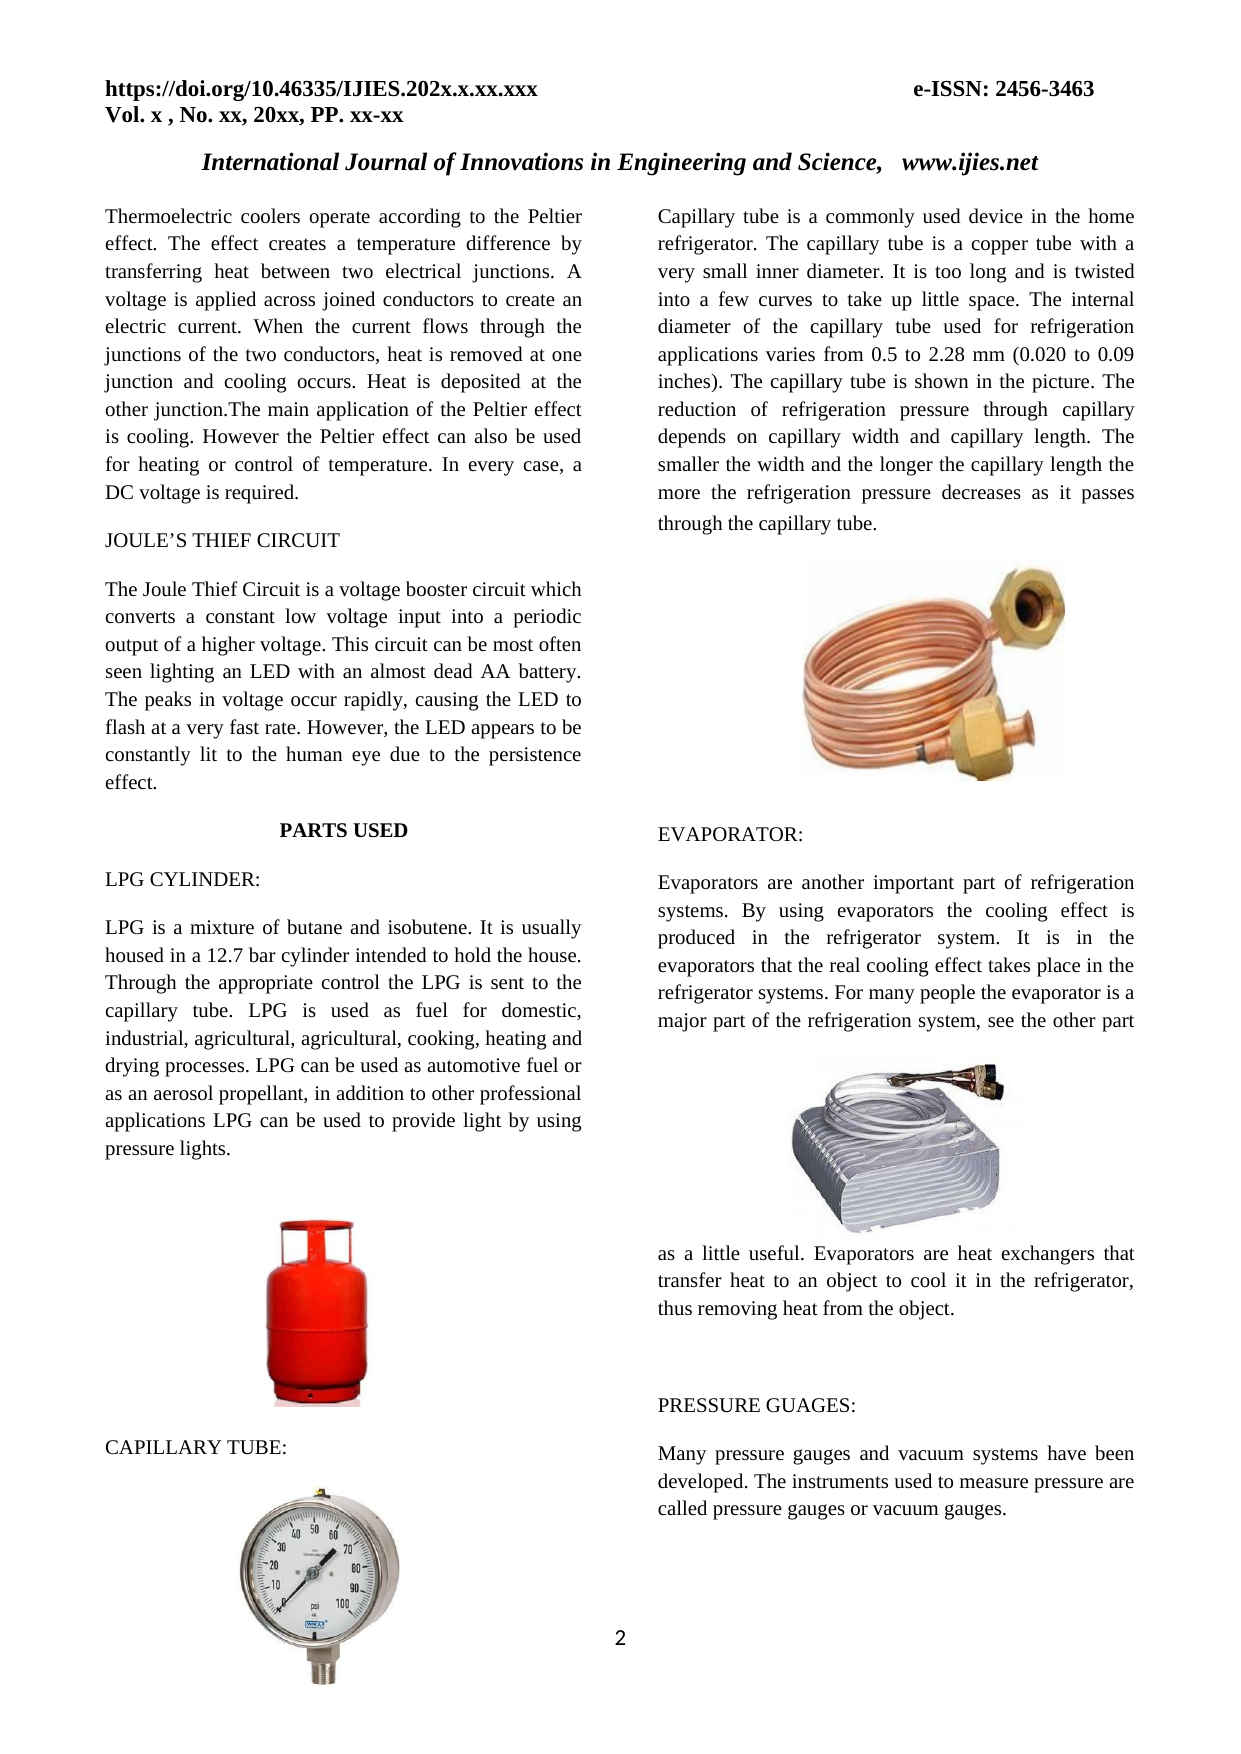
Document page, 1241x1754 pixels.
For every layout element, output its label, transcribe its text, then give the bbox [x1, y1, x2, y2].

text PRESSURE GUAGES: [658, 1392, 1135, 1417]
picture [801, 560, 1066, 781]
text CAPILLARY TUBE: [105, 1233, 583, 1459]
text Thermoelectric coolers operate according to the Peltier effect. The effect creates a temperature difference by transferring heat between two electrical junctions. A voltage is applied across joined conductors to create an electric current. When the current flows through the junctions of the two conductors, heat is removed at one junction and cooling occurs. Heat is deposited at the other junction.The main application of the Peltier effect is cooling. However the Peltier effect can also be used for heating or control of temperature. In every case, a DC voltage is required. [105, 204, 583, 504]
picture [231, 1486, 405, 1686]
text JOULE’S THIEF CIRCUIT [105, 528, 583, 552]
text EVAPORATOR: [658, 821, 1135, 846]
text PARTS USED [105, 818, 583, 842]
text Capillary tube is a commonly used device in the home refrigerator. The capillary tube is a copper tube with a very small inner diameter. It is too long and is twisted into a few curves to take up little space. The internal diameter of the capillary tube used for refrigeration applications varies from 0.5 to 2.28 mm (0.020 to 0.09 inches). The capillary tube is shown in the picture. The reduction of refrigeration pressure through capillary depends on capillary width and capillary length. The smaller the width and the longer the capillary length the more the refrigeration pressure decreases as it passes through the capillary tube. [658, 204, 1135, 536]
text Evaporators are another important part of refrigeration systems. By using evaporators the cooling effect is produced in the refrigerator system. It is in the evaporators that the real cooling effect takes place in the refrigerator systems. For many people the evaporator is a major part of the refrigeration system, see the other part as a little useful. Evaporators are heat exchangers that transfer heat to an object to cool it in the refrigerator, thus removing heat from the object. [658, 870, 1135, 1320]
picture [786, 1057, 1025, 1241]
text Many pressure gauges and vacuum systems have been developed. The instruments used to measure pressure are called pressure gauges or vacuum gauges. [658, 1441, 1135, 1520]
picture [262, 1217, 374, 1407]
text The Joule Thief Circuit is a voltage booster circuit which converts a constant low voltage input into a periodic output of a higher voltage. This circuit can be most often seen lighting an LED with an almost dead AA battery. The peaks in voltage occur rapidly, causing the LED to flash at a very fast rate. However, the LED appears to be constantly lit to the human eye due to the persistence effect. [105, 577, 583, 794]
text LPG CYLINDER: [105, 867, 583, 891]
text LPG is a mixture of butane and isobutene. It is usually housed in a 12.7 bar cylinder intended to hold the house. Through the appropriate control the LPG is sent to the capillary tube. LPG is used as fuel for domestic, industrial, agricultural, agricultural, cooking, heating and drying processes. LPG can be used as automotive fuel or as an aerosol propellant, in addition to other professional applications LPG can be used to provide light by using pressure lights. [105, 915, 583, 1160]
